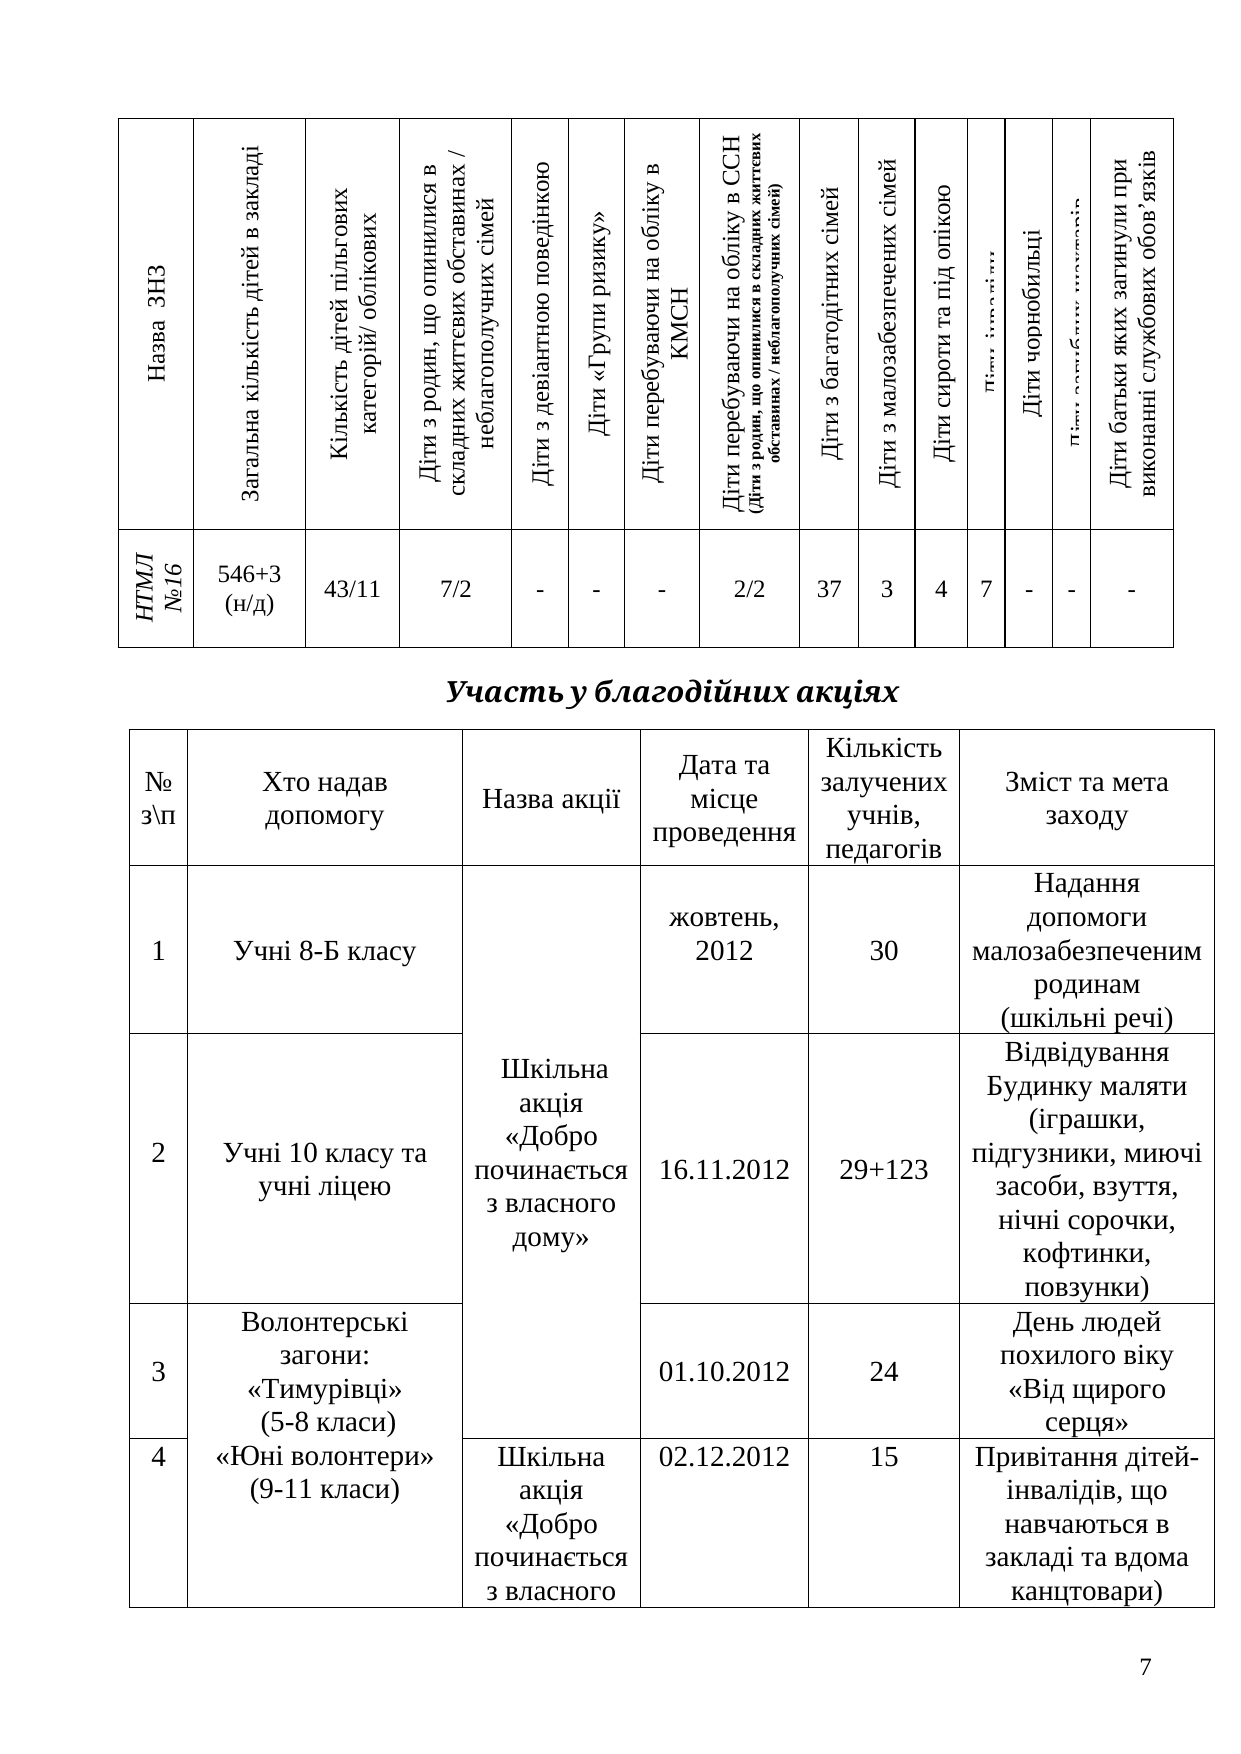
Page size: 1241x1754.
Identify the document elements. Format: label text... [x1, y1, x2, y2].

table_cell 43/11 [306, 530, 399, 647]
table_cell 546+3 (н/д) [194, 530, 305, 647]
table_cell 15 [809, 1439, 959, 1607]
table_header Назва ЗНЗ [119, 119, 193, 529]
table_cell 2 [130, 1034, 187, 1303]
table_cell 2/2 [700, 530, 799, 647]
table_cell Привітання дітей-інвалідів, що навчаються в закладі та вдома канцтовари) [960, 1439, 1214, 1607]
table_header Діти батьки яких загинули при виконанні службових обов’язків [1091, 119, 1173, 529]
table_header Назва акції [463, 730, 640, 864]
table_cell День людей похилого віку «Від щирого серця» [960, 1304, 1214, 1438]
table_header Діти загиблих шахтарів [1053, 119, 1090, 529]
table_header Діти з девіантною поведінкою [512, 119, 568, 529]
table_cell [463, 866, 640, 1438]
text Участь у благодійних акціях [192, 677, 1152, 710]
table_cell 29+123 [809, 1034, 959, 1303]
table_cell 1 [130, 866, 187, 1033]
table_cell - [1053, 530, 1090, 647]
table_header Зміст та мета заходу [960, 730, 1214, 864]
table_header Діти з родин, що опинилися в складних життєвих обставинах / неблагополучних сімей [400, 119, 511, 529]
table_cell - [625, 530, 699, 647]
table_cell - [569, 530, 624, 647]
table_header Діти сироти та під опікою [916, 119, 967, 529]
table_cell 4 [130, 1439, 187, 1607]
table_cell Відвідування Будинку маляти (іграшки, підгузники, миючі засоби, взуття, нічні сорочки, кофтинки, повзунки) [960, 1034, 1214, 1303]
table_header Діти «Групи ризику» [569, 119, 624, 529]
table_cell - [512, 530, 568, 647]
table_header Загальна кількість дітей в закладі [194, 119, 305, 529]
table_header Діти перебуваючи на обліку в ССН (Діти з родин, що опинилися в складних життєвих обставинах / неблагополучних сімей) [700, 119, 799, 529]
table_cell 16.11.2012 [641, 1034, 808, 1303]
table_cell 30 [809, 866, 959, 1033]
table_cell 7/2 [400, 530, 511, 647]
table_header Діти чорнобильці [1006, 119, 1052, 529]
table_header Кількість залучених учнів, педагогів [809, 730, 959, 864]
table_cell 3 [130, 1304, 187, 1438]
table_header Хто надав допомогу [188, 730, 462, 864]
table_cell жовтень, 2012 [641, 866, 808, 1033]
table_cell НТМЛ №16 [119, 530, 193, 647]
table_cell Учні 8-Б класу [188, 866, 462, 1033]
table_cell 02.12.2012 [641, 1439, 808, 1607]
table_cell Надання допомоги малозабезпеченим родинам (шкільні речі) [960, 866, 1214, 1033]
table_cell 24 [809, 1304, 959, 1438]
table_header Діти з малозабезпечених сімей [859, 119, 914, 529]
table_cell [463, 1439, 640, 1607]
table_cell 7 [968, 530, 1004, 647]
table_cell 3 [859, 530, 914, 647]
table_cell 37 [800, 530, 858, 647]
table_header № з\п [130, 730, 187, 864]
table_header Діти перебуваючи на обліку в КМСН [625, 119, 699, 529]
table_header Діти з багатодітних сімей [800, 119, 858, 529]
table_cell - [1091, 530, 1173, 647]
table_cell 4 [916, 530, 967, 647]
table_cell Волонтерські загони: «Тимурівці» (5-8 класи) «Юні волонтери» (9-11 класи) [188, 1304, 462, 1607]
table_header Кількість дітей пільгових категорій/ облікових [306, 119, 399, 529]
table_cell 01.10.2012 [641, 1304, 808, 1438]
table_header Дата та місце проведення [641, 730, 808, 864]
table_cell Учні 10 класу та учні ліцею [188, 1034, 462, 1303]
table_cell - [1006, 530, 1052, 647]
table_header Діти-інваліди [968, 119, 1004, 529]
